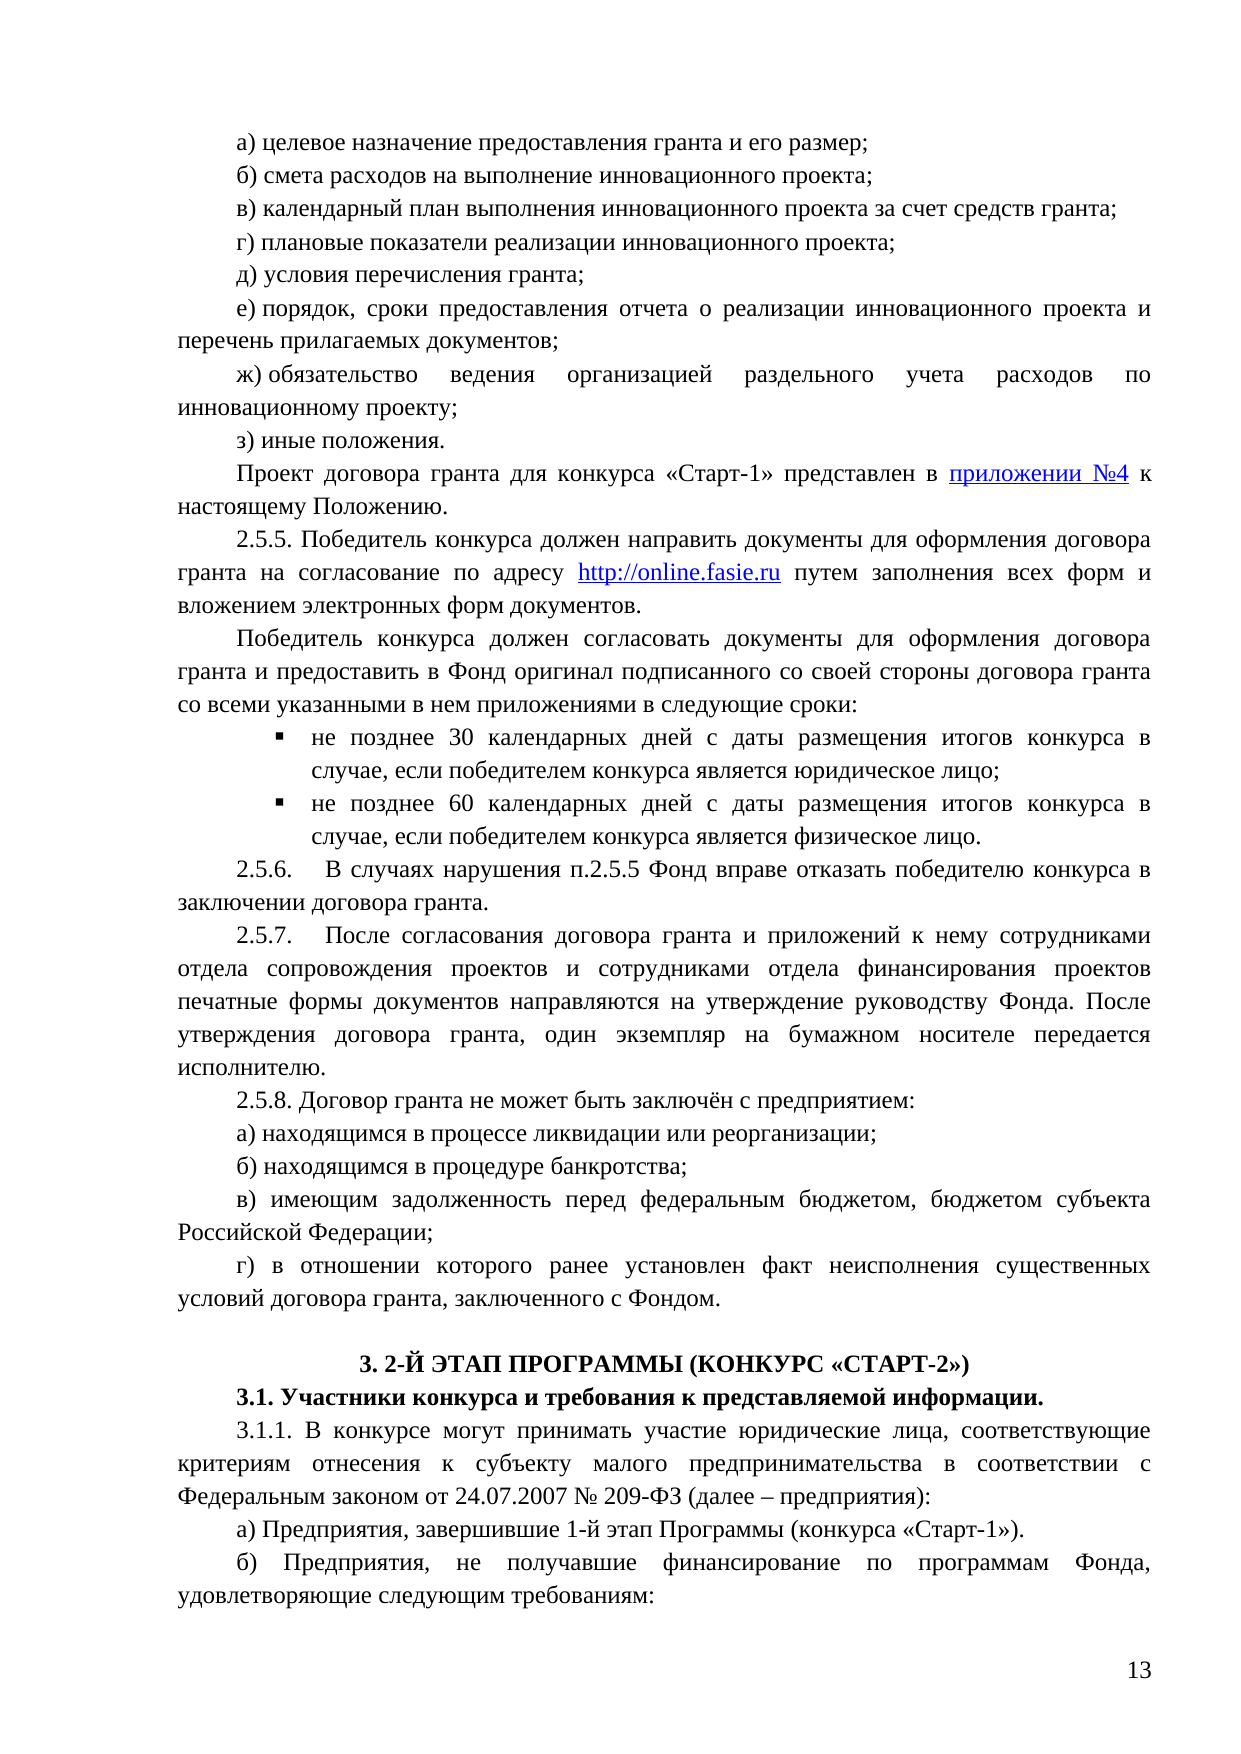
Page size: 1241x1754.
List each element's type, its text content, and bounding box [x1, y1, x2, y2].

text а) Предприятия, завершившие 1-й этап Программы (конкурса «Старт-1»). [177, 1514, 1152, 1543]
text 2.5.6. В случаях нарушения п.2.5.5 Фонд вправе отказать победителю конкурса в заключении договора гранта. [177, 854, 1152, 916]
list не позднее 60 календарных дней с даты размещения итогов конкурса в случае, если победителем конкурса является физическое лицо. [274, 788, 1152, 850]
text 2.5.5. Победитель конкурса должен направить документы для оформления договора гранта на согласование по адресу http://online.fasie.ru путем заполнения всех форм и вложением электронных форм документов. [177, 524, 1152, 618]
text б) находящимся в процедуре банкротства; [177, 1151, 1152, 1180]
text б) Предприятия, не получавшие финансирование по программам Фонда, удовлетворяющие следующим требованиям: [177, 1547, 1152, 1609]
text 3.1.1. В конкурсе могут принимать участие юридические лица, соответствующие критериям отнесения к субъекту малого предпринимательства в соответствии с Федеральным законом от 24.07.2007 № 209-ФЗ (далее – предприятия): [177, 1415, 1152, 1510]
text з) иные положения. [177, 425, 1152, 453]
text г) плановые показатели реализации инновационного проекта; [177, 227, 1152, 255]
text Проект договора гранта для конкурса «Старт-1» представлен в приложении №4 к настоящему Положению. [177, 458, 1152, 519]
text ж) обязательство ведения организацией раздельного учета расходов по инновационному проекту; [177, 359, 1152, 420]
text е) порядок, сроки предоставления отчета о реализации инновационного проекта и перечень прилагаемых документов; [177, 293, 1152, 354]
list не позднее 30 календарных дней с даты размещения итогов конкурса в случае, если победителем конкурса является юридическое лицо; [274, 722, 1152, 784]
text 2.5.8. Договор гранта не может быть заключён с предприятием: [177, 1085, 1152, 1114]
subtitle 3. 2-Й ЭТАП ПРОГРАММЫ (КОНКУРС «СТАРТ-2») [177, 1349, 1152, 1378]
text г) в отношении которого ранее установлен факт неисполнения существенных условий договора гранта, заключенного с Фондом. [177, 1250, 1152, 1312]
text в) имеющим задолженность перед федеральным бюджетом, бюджетом субъекта Российской Федерации; [177, 1184, 1152, 1246]
text д) условия перечисления гранта; [177, 259, 1152, 288]
text в) календарный план выполнения инновационного проекта за счет средств гранта; [177, 193, 1152, 222]
text б) смета расходов на выполнение инновационного проекта; [177, 161, 1152, 189]
text а) находящимся в процессе ликвидации или реорганизации; [177, 1118, 1152, 1147]
text 3.1. Участники конкурса и требования к представляемой информации. [177, 1382, 1152, 1411]
text 2.5.7. После согласования договора гранта и приложений к нему сотрудниками отдела сопровождения проектов и сотрудниками отдела финансирования проектов печатные формы документов направляются на утверждение руководству Фонда. После утверждения договора гранта, один экземпляр на бумажном носителе передается исполнителю. [177, 920, 1152, 1081]
text а) целевое назначение предоставления гранта и его размер; [177, 127, 1152, 156]
text Победитель конкурса должен согласовать документы для оформления договора гранта и предоставить в Фонд оригинал подписанного со своей стороны договора гранта со всеми указанными в нем приложениями в следующие сроки: [177, 623, 1152, 718]
